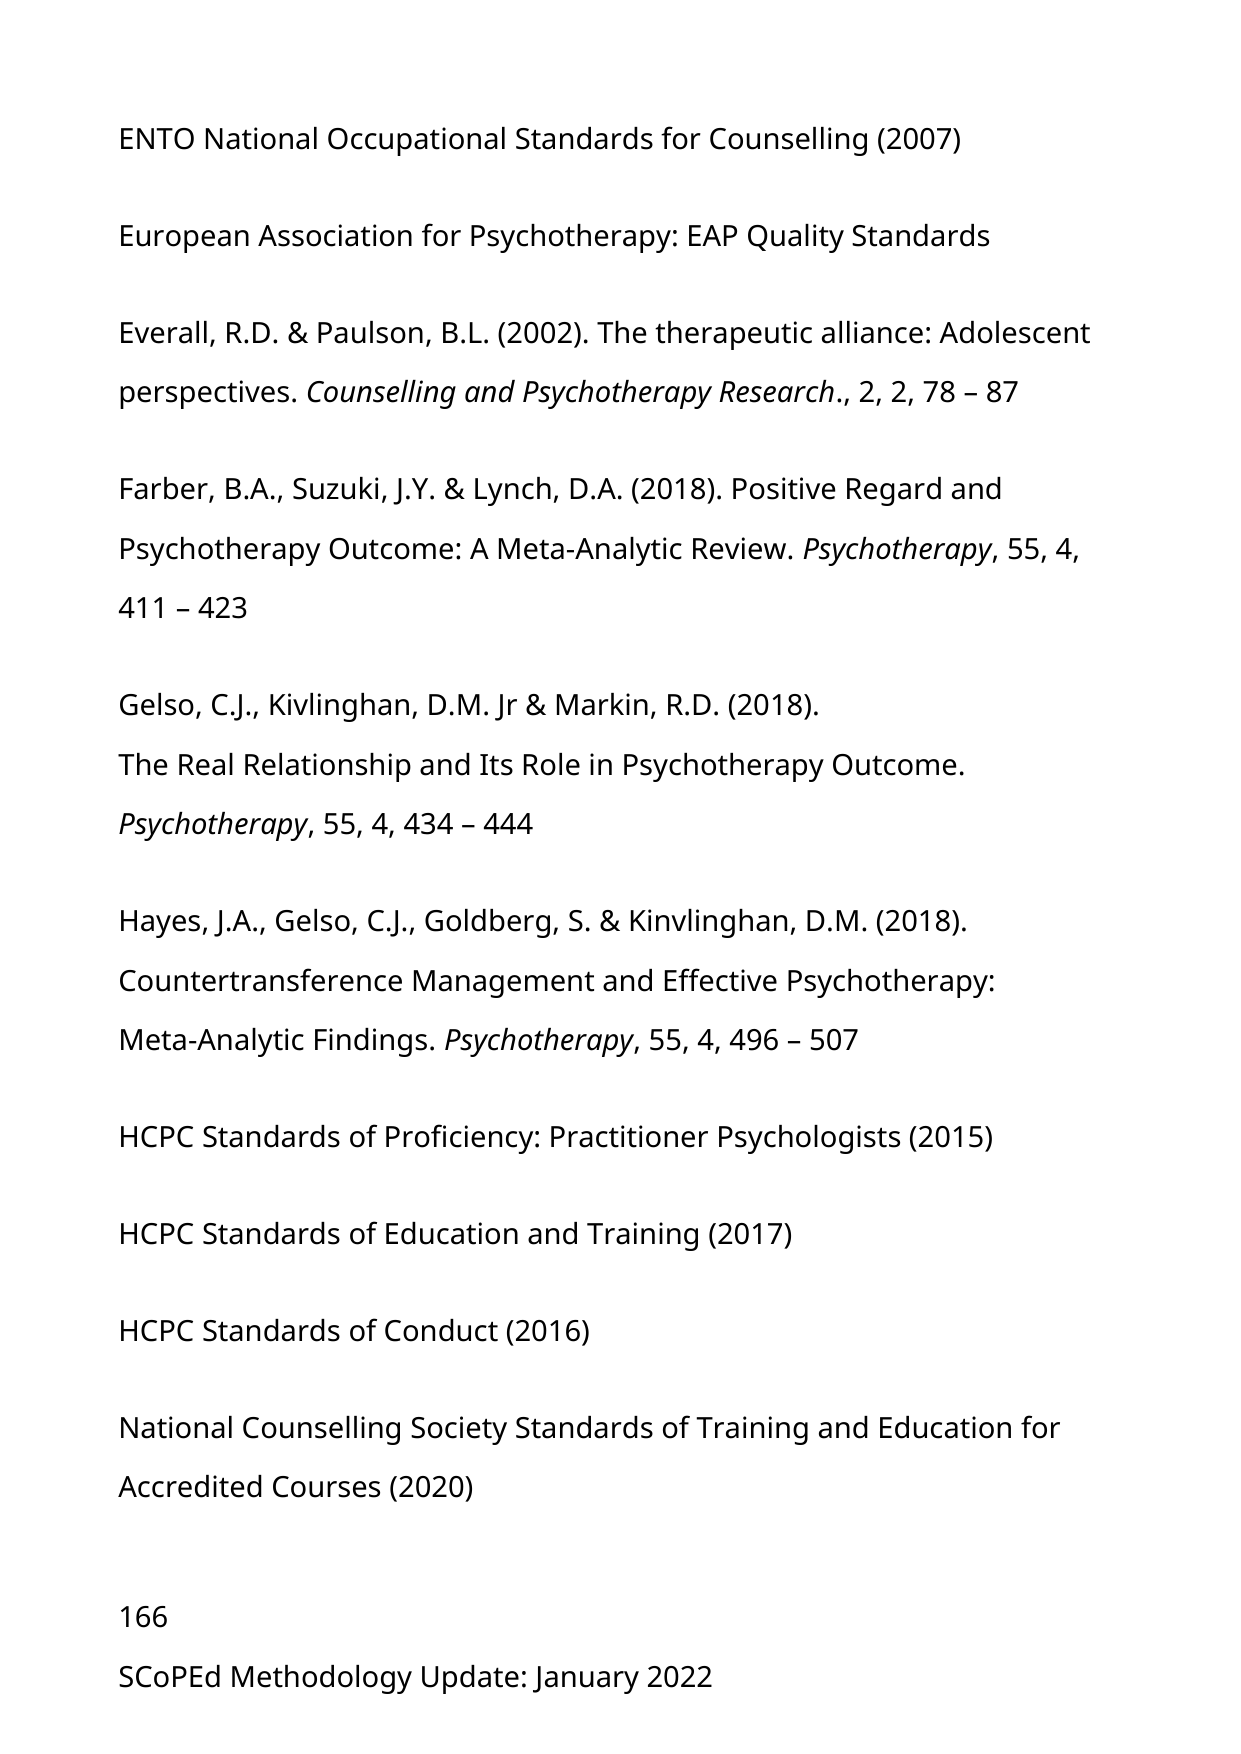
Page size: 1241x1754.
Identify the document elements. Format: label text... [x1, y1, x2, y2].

text HCPC Standards of Conduct (2016) [118, 1310, 1122, 1350]
text Gelso, C.J., Kivlinghan, D.M. Jr & Markin, R.D. (2018). The Real Relationship and Its Role in Psychotherapy Outcome. Psychotherapy, 55, 4, 434 – 444 [118, 684, 1122, 843]
text Farber, B.A., Suzuki, J.Y. & Lynch, D.A. (2018). Positive Regard and Psychotherapy Outcome: A Meta-Analytic Review. Psychotherapy, 55, 4, 411 – 423 [118, 468, 1122, 627]
text European Association for Psychotherapy: EAP Quality Standards [118, 215, 1122, 255]
text Everall, R.D. & Paulson, B.L. (2002). The therapeutic alliance: Adolescent perspectives. Counselling and Psychotherapy Research., 2, 2, 78 – 87 [118, 312, 1122, 411]
text ENTO National Occupational Standards for Counselling (2007) [118, 118, 1122, 158]
text Hayes, J.A., Gelso, C.J., Goldberg, S. & Kinvlinghan, D.M. (2018). Countertransference Management and Effective Psychotherapy: Meta-Analytic Findings. Psychotherapy, 55, 4, 496 – 507 [118, 900, 1122, 1059]
text HCPC Standards of Education and Training (2017) [118, 1213, 1122, 1253]
text National Counselling Society Standards of Training and Education for Accredited Courses (2020) [118, 1407, 1122, 1506]
text HCPC Standards of Proficiency: Practitioner Psychologists (2015) [118, 1116, 1122, 1156]
